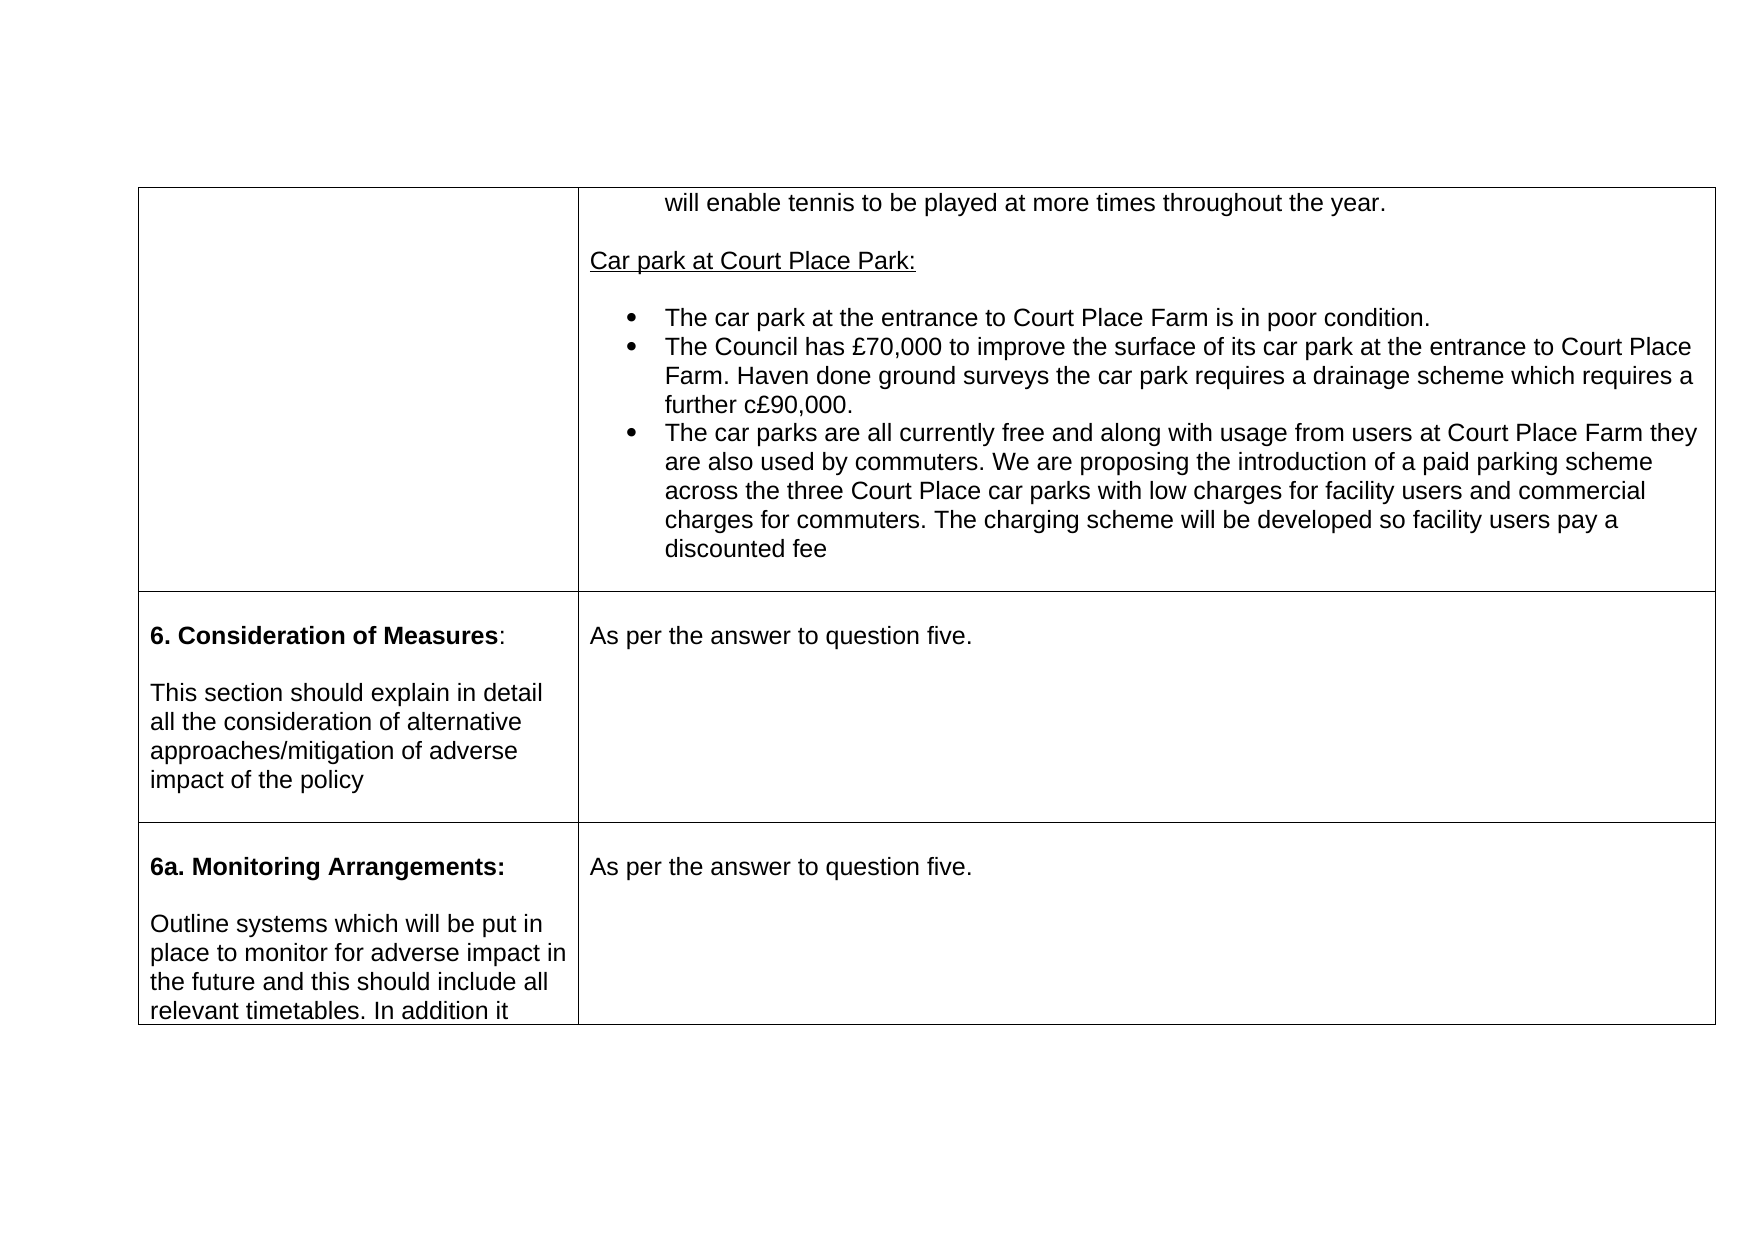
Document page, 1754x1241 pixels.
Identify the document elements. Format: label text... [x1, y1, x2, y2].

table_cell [579, 188, 1715, 591]
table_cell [139, 188, 578, 591]
table_cell As per the answer to question five. [579, 592, 1715, 822]
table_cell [139, 823, 578, 1024]
table_cell 6. Consideration of Measures: This section should explain in detail all the consideration of alternative approaches/mitigation of adverse impact of the policy [139, 592, 578, 822]
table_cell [579, 823, 1715, 1024]
